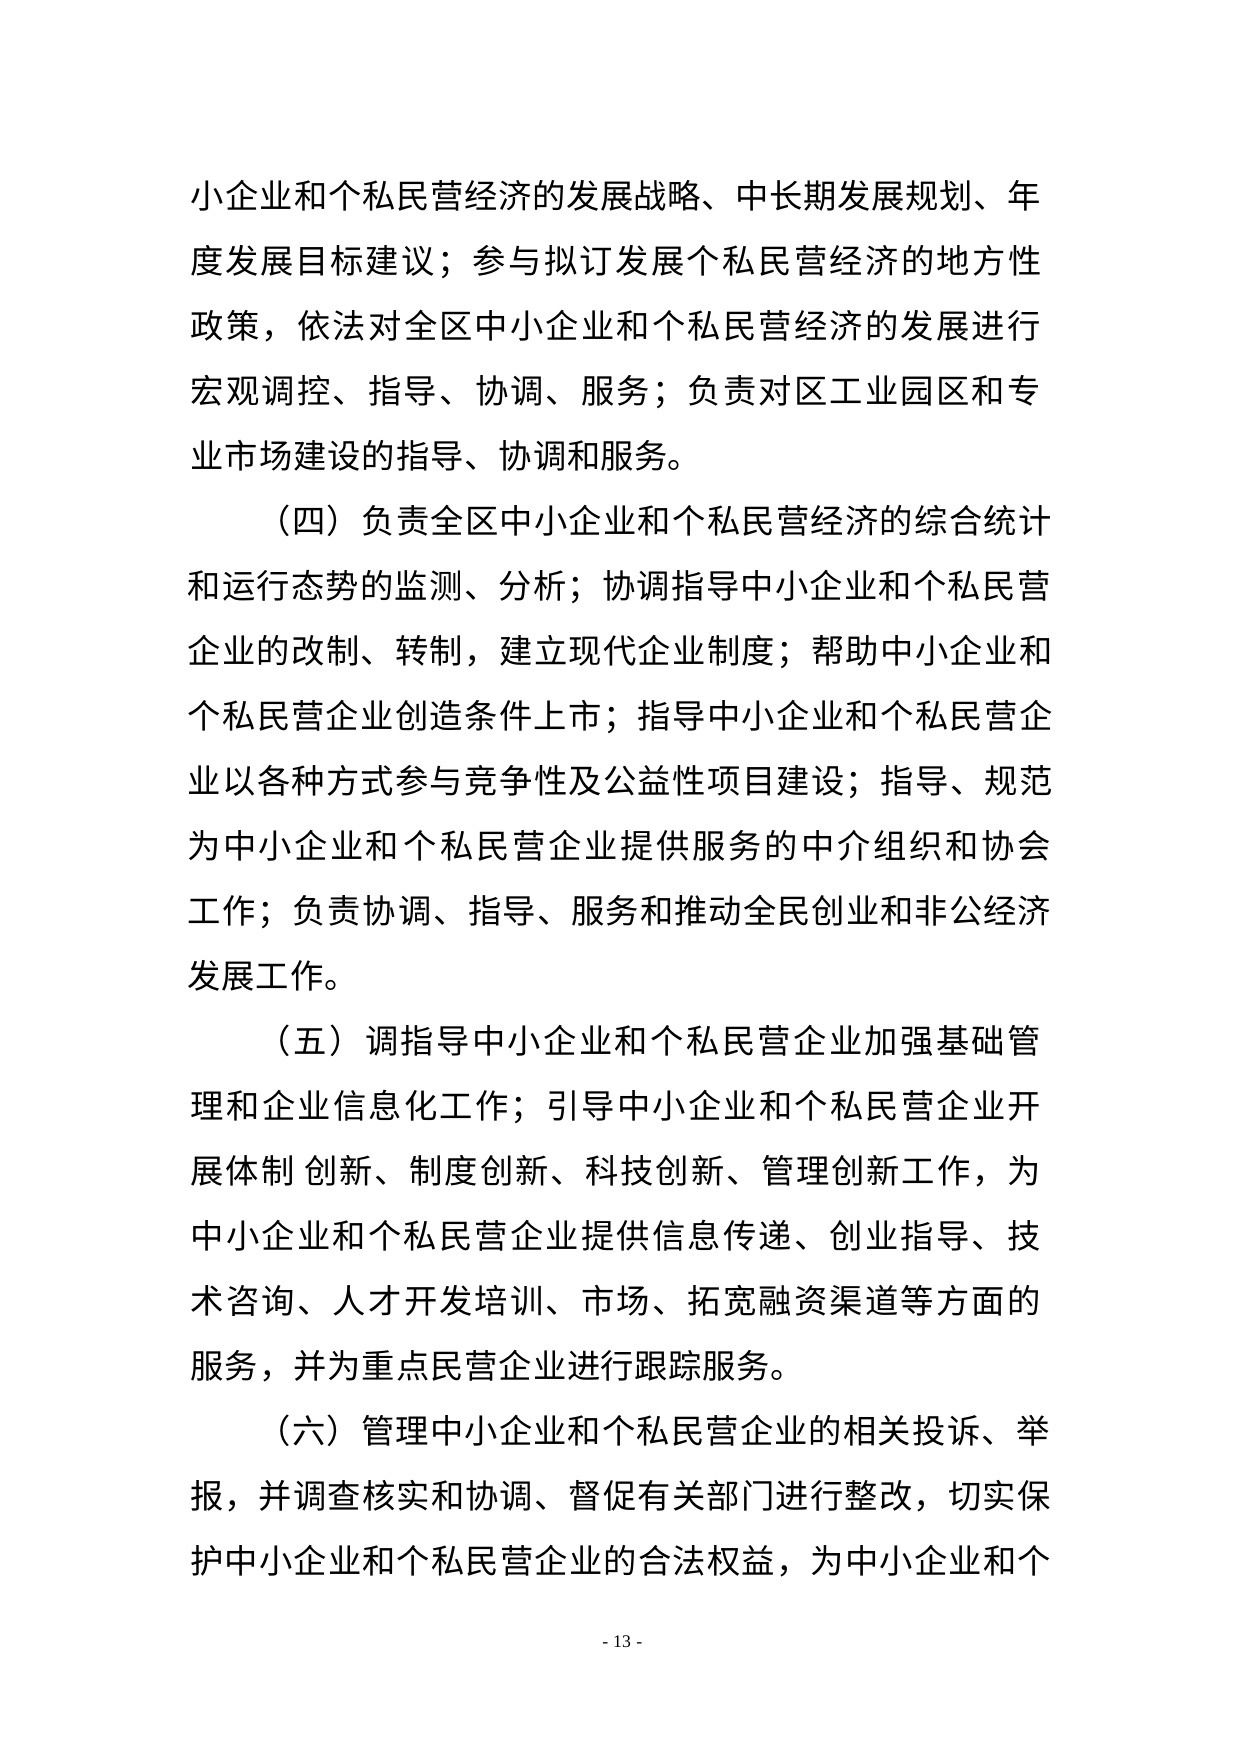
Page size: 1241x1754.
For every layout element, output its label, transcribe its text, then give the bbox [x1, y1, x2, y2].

text （四）负责全区中小企业和个私民营经济的综合统计和运行态势的监测、分析；协调指导中小企业和个私民营企业的改制、转制，建立现代企业制度；帮助中小企业和个私民营企业创造条件上市；指导中小企业和个私民营企业以各种方式参与竞争性及公益性项目建设；指导、规范为中小企业和个私民营企业提供服务的中介组织和协会工作；负责协调、指导、服务和推动全民创业和非公经济发展工作。 [187, 487, 1053, 1007]
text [190, 1397, 1051, 1592]
text （五）调指导中小企业和个私民营企业加强基础管理和企业信息化工作；引导中小企业和个私民营企业开展体制 创新、制度创新、科技创新、管理创新工作，为中小企业和个私民营企业提供信息传递、创业指导、技术咨询、人才开发培训、市场、拓宽融资渠道等方面的服务，并为重点民营企业进行跟踪服务。 [190, 1007, 1042, 1397]
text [190, 162, 1042, 487]
